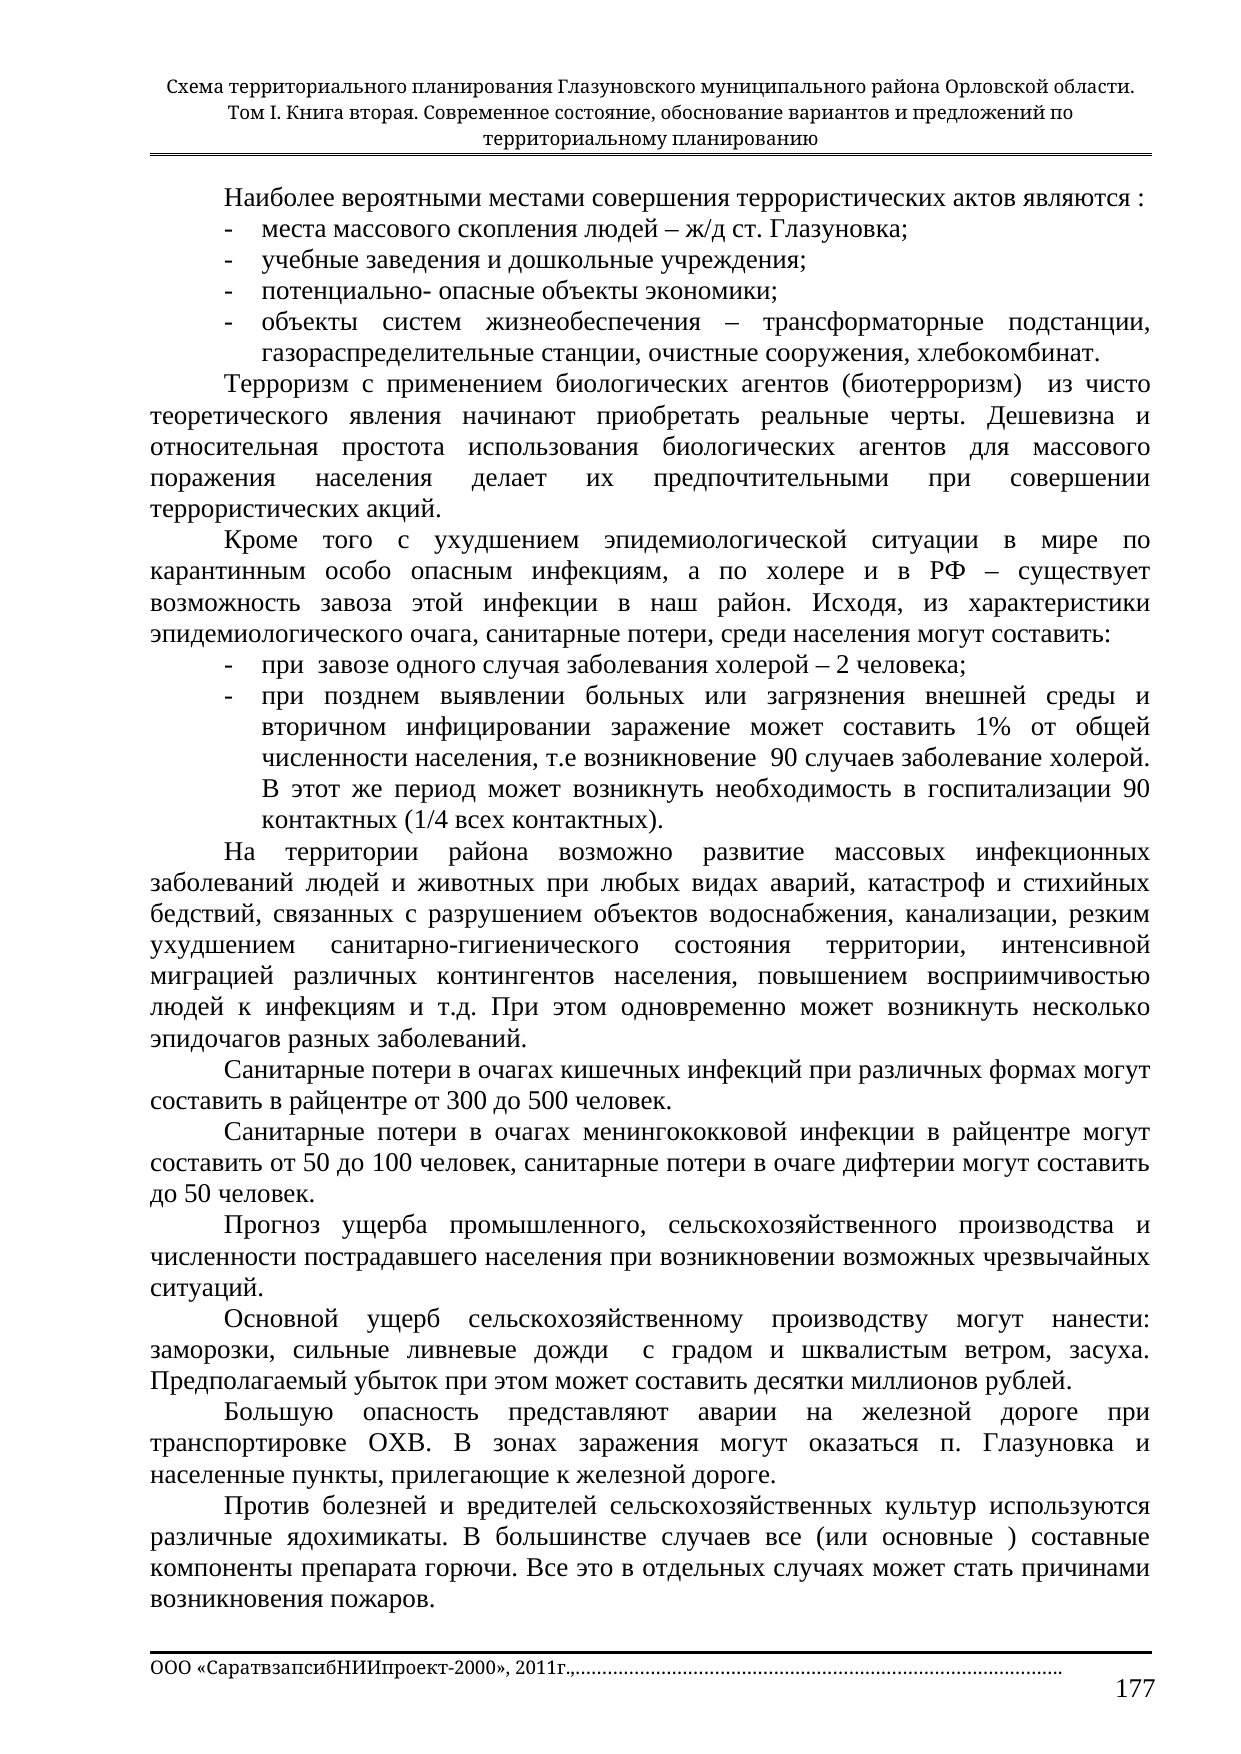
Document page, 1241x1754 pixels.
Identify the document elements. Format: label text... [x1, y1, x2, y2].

text Санитарные потери в очагах кишечных инфекций при различных формах могут составить в райцентре от 300 до 500 человек. [150, 1053, 1152, 1115]
text Терроризм с применением биологических агентов (биотерроризм) из чисто теоретического явления начинают приобретать реальные черты. Дешевизна и относительная простота использования биологических агентов для массового поражения населения делает их предпочтительными при совершении террористических акций. [150, 368, 1152, 523]
text Санитарные потери в очагах менингококковой инфекции в райцентре могут составить от 50 до 100 человек, санитарные потери в очаге дифтерии могут составить до 50 человек. [150, 1115, 1152, 1208]
list места массового скопления людей – ж/д ст. Глазуновка; [224, 212, 1152, 243]
text Основной ущерб сельскохозяйственному производству могут нанести: заморозки, сильные ливневые дожди с градом и шквалистым ветром, засуха. Предполагаемый убыток при этом может составить десятки миллионов рублей. [150, 1302, 1152, 1395]
text Наиболее вероятными местами совершения террористических актов являются : [150, 181, 1152, 212]
list объекты систем жизнеобеспечения – трансформаторные подстанции, газораспределительные станции, очистные сооружения, хлебокомбинат. [224, 305, 1152, 368]
text Кроме того с ухудшением эпидемиологической ситуации в мире по карантинным особо опасным инфекциям, а по холере и в РФ – существует возможность завоза этой инфекции в наш район. Исходя, из характеристики эпидемиологического очага, санитарные потери, среди населения могут составить: [150, 523, 1152, 648]
text На территории района возможно развитие массовых инфекционных заболеваний людей и животных при любых видах аварий, катастроф и стихийных бедствий, связанных с разрушением объектов водоснабжения, канализации, резким ухудшением санитарно-гигиенического состояния территории, интенсивной миграцией различных контингентов населения, повышением восприимчивостью людей к инфекциям и т.д. При этом одновременно может возникнуть несколько эпидочагов разных заболеваний. [150, 835, 1152, 1053]
text Против болезней и вредителей сельскохозяйственных культур используются различные ядохимикаты. В большинстве случаев все (или основные ) составные компоненты препарата горючи. Все это в отдельных случаях может стать причинами возникновения пожаров. [150, 1489, 1152, 1613]
list потенциально- опасные объекты экономики; [224, 274, 1152, 305]
list при позднем выявлении больных или загрязнения внешней среды и вторичном инфицировании заражение может составить 1% от общей численности населения, т.е возникновение 90 случаев заболевание холерой. В этот же период может возникнуть необходимость в госпитализации 90 контактных (1/4 всех контактных). [224, 679, 1152, 835]
list при завозе одного случая заболевания холерой – 2 человека; [224, 648, 1152, 679]
list учебные заведения и дошкольные учреждения; [224, 243, 1152, 274]
text Прогноз ущерба промышленного, сельскохозяйственного производства и численности пострадавшего населения при возникновении возможных чрезвычайных ситуаций. [150, 1208, 1152, 1302]
text Большую опасность представляют аварии на железной дороге при транспортировке ОХВ. В зонах заражения могут оказаться п. Глазуновка и населенные пункты, прилегающие к железной дороге. [150, 1395, 1152, 1489]
